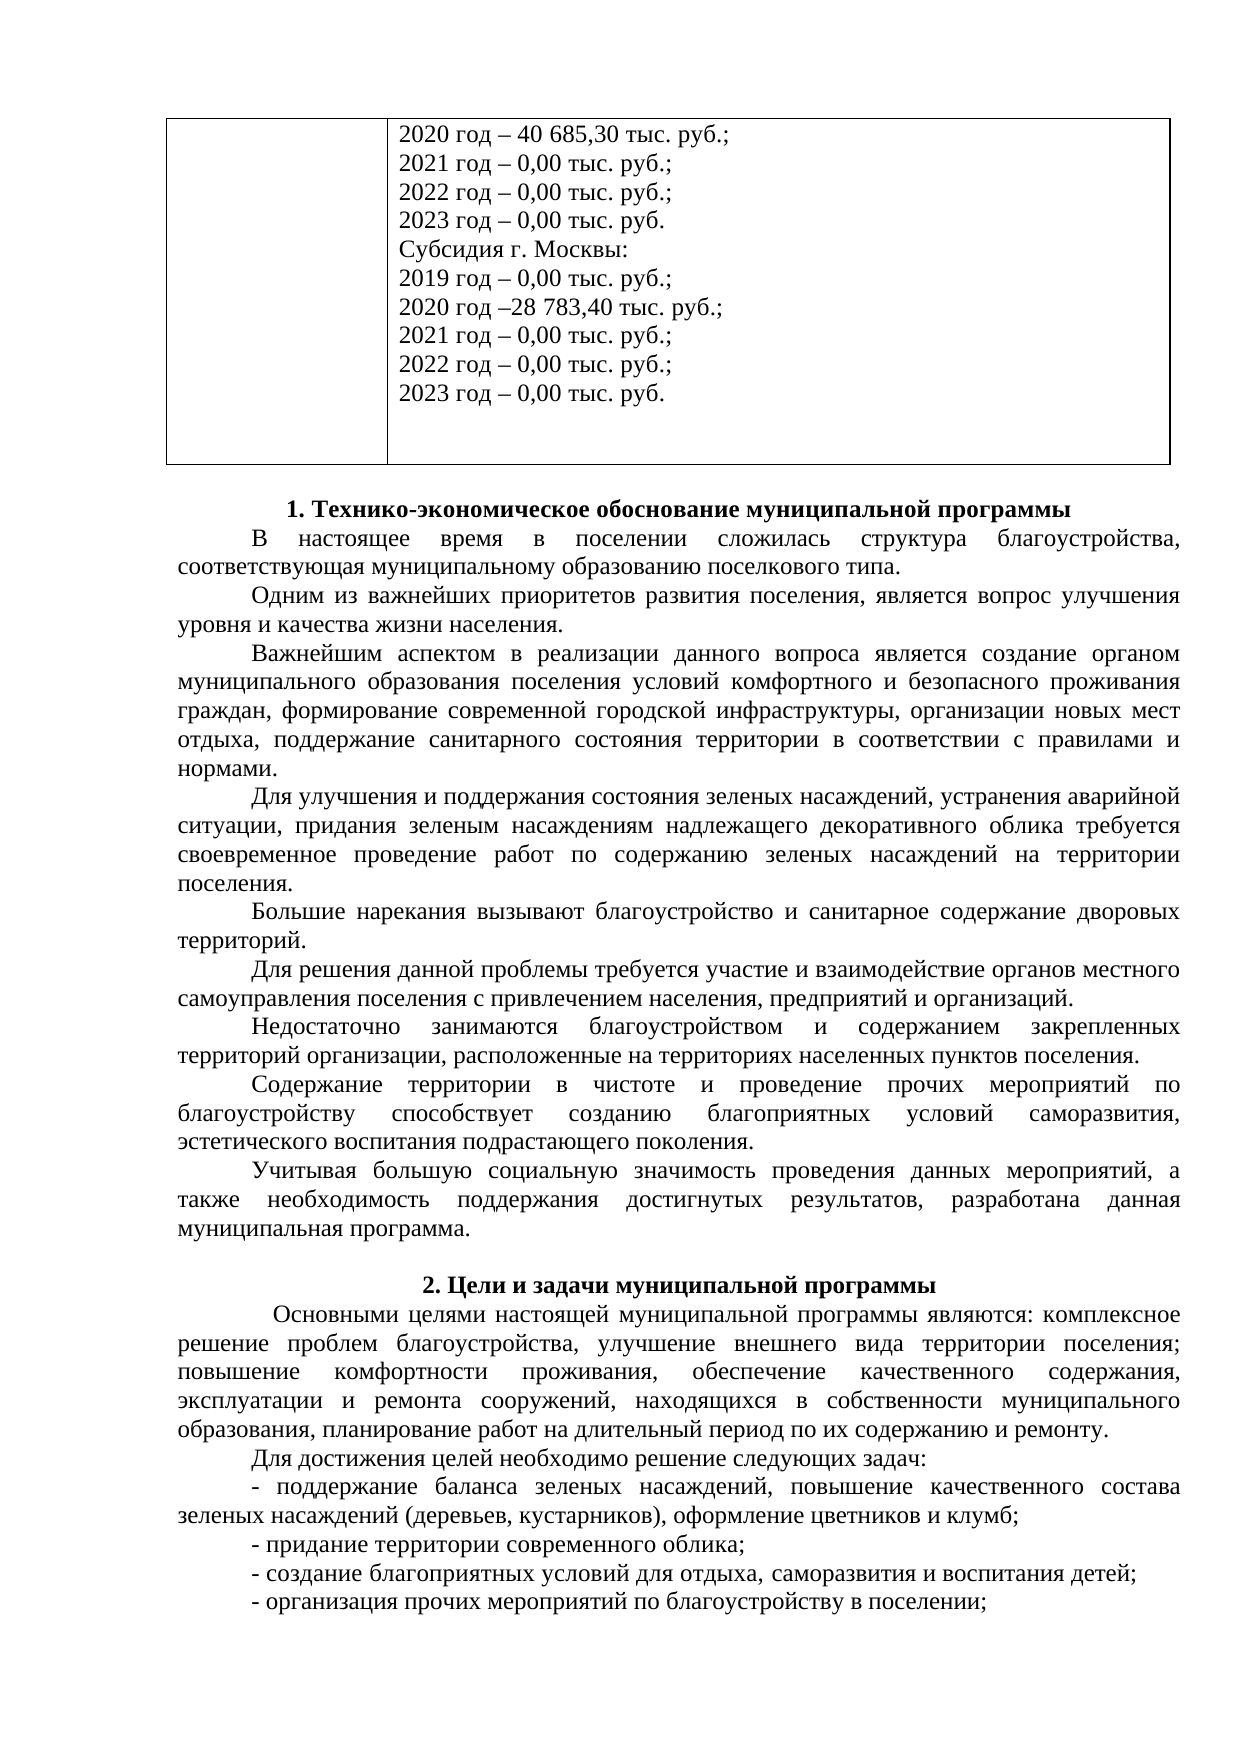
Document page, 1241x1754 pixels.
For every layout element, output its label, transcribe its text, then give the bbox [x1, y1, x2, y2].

text Основными целями настоящей муниципальной программы являются: комплексное решение проблем благоустройства, улучшение внешнего вида территории поселения; повышение комфортности проживания, обеспечение качественного содержания, эксплуатации и ремонта сооружений, находящихся в собственности муниципального образования, планирование работ на длительный период по их содержанию и ремонту. [177, 1299, 1181, 1443]
text - поддержание баланса зеленых насаждений, повышение качественного состава зеленых насаждений (деревьев, кустарников), оформление цветников и клумб; [177, 1471, 1181, 1529]
text - придание территории современного облика; [177, 1529, 1181, 1558]
text Одним из важнейших приоритетов развития поселения, является вопрос улучшения уровня и качества жизни населения. [177, 580, 1181, 638]
text В настоящее время в поселении сложилась структура благоустройства, соответствующая муниципальному образованию поселкового типа. [177, 523, 1181, 580]
text - организация прочих мероприятий по благоустройству в поселении; [177, 1586, 1181, 1615]
text Для улучшения и поддержания состояния зеленых насаждений, устранения аварийной ситуации, придания зеленым насаждениям надлежащего декоративного облика требуется своевременное проведение работ по содержанию зеленых насаждений на территории поселения. [177, 781, 1181, 896]
text Для достижения целей необходимо решение следующих задач: [177, 1443, 1181, 1471]
text 2. Цели и задачи муниципальной программы [177, 1270, 1181, 1299]
text Важнейшим аспектом в реализации данного вопроса является создание органом муниципального образования поселения условий комфортного и безопасного проживания граждан, формирование современной городской инфраструктуры, организации новых мест отдыха, поддержание санитарного состояния территории в соответствии с правилами и нормами. [177, 638, 1181, 781]
text 1. Технико-экономическое обоснование муниципальной программы [177, 494, 1181, 523]
text Большие нарекания вызывают благоустройство и санитарное содержание дворовых территорий. [177, 896, 1181, 954]
text Содержание территории в чистоте и проведение прочих мероприятий по благоустройству способствует созданию благоприятных условий саморазвития, эстетического воспитания подрастающего поколения. [177, 1069, 1181, 1155]
text Недостаточно занимаются благоустройством и содержанием закрепленных территорий организации, расположенные на территориях населенных пунктов поселения. [177, 1011, 1181, 1069]
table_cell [167, 119, 387, 464]
text Для решения данной проблемы требуется участие и взаимодействие органов местного самоуправления поселения с привлечением населения, предприятий и организаций. [177, 954, 1181, 1011]
text - создание благоприятных условий для отдыха, саморазвития и воспитания детей; [177, 1558, 1181, 1586]
text Учитывая большую социальную значимость проведения данных мероприятий, а также необходимость поддержания достигнутых результатов, разработана данная муниципальная программа. [177, 1155, 1181, 1241]
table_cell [388, 119, 1169, 464]
